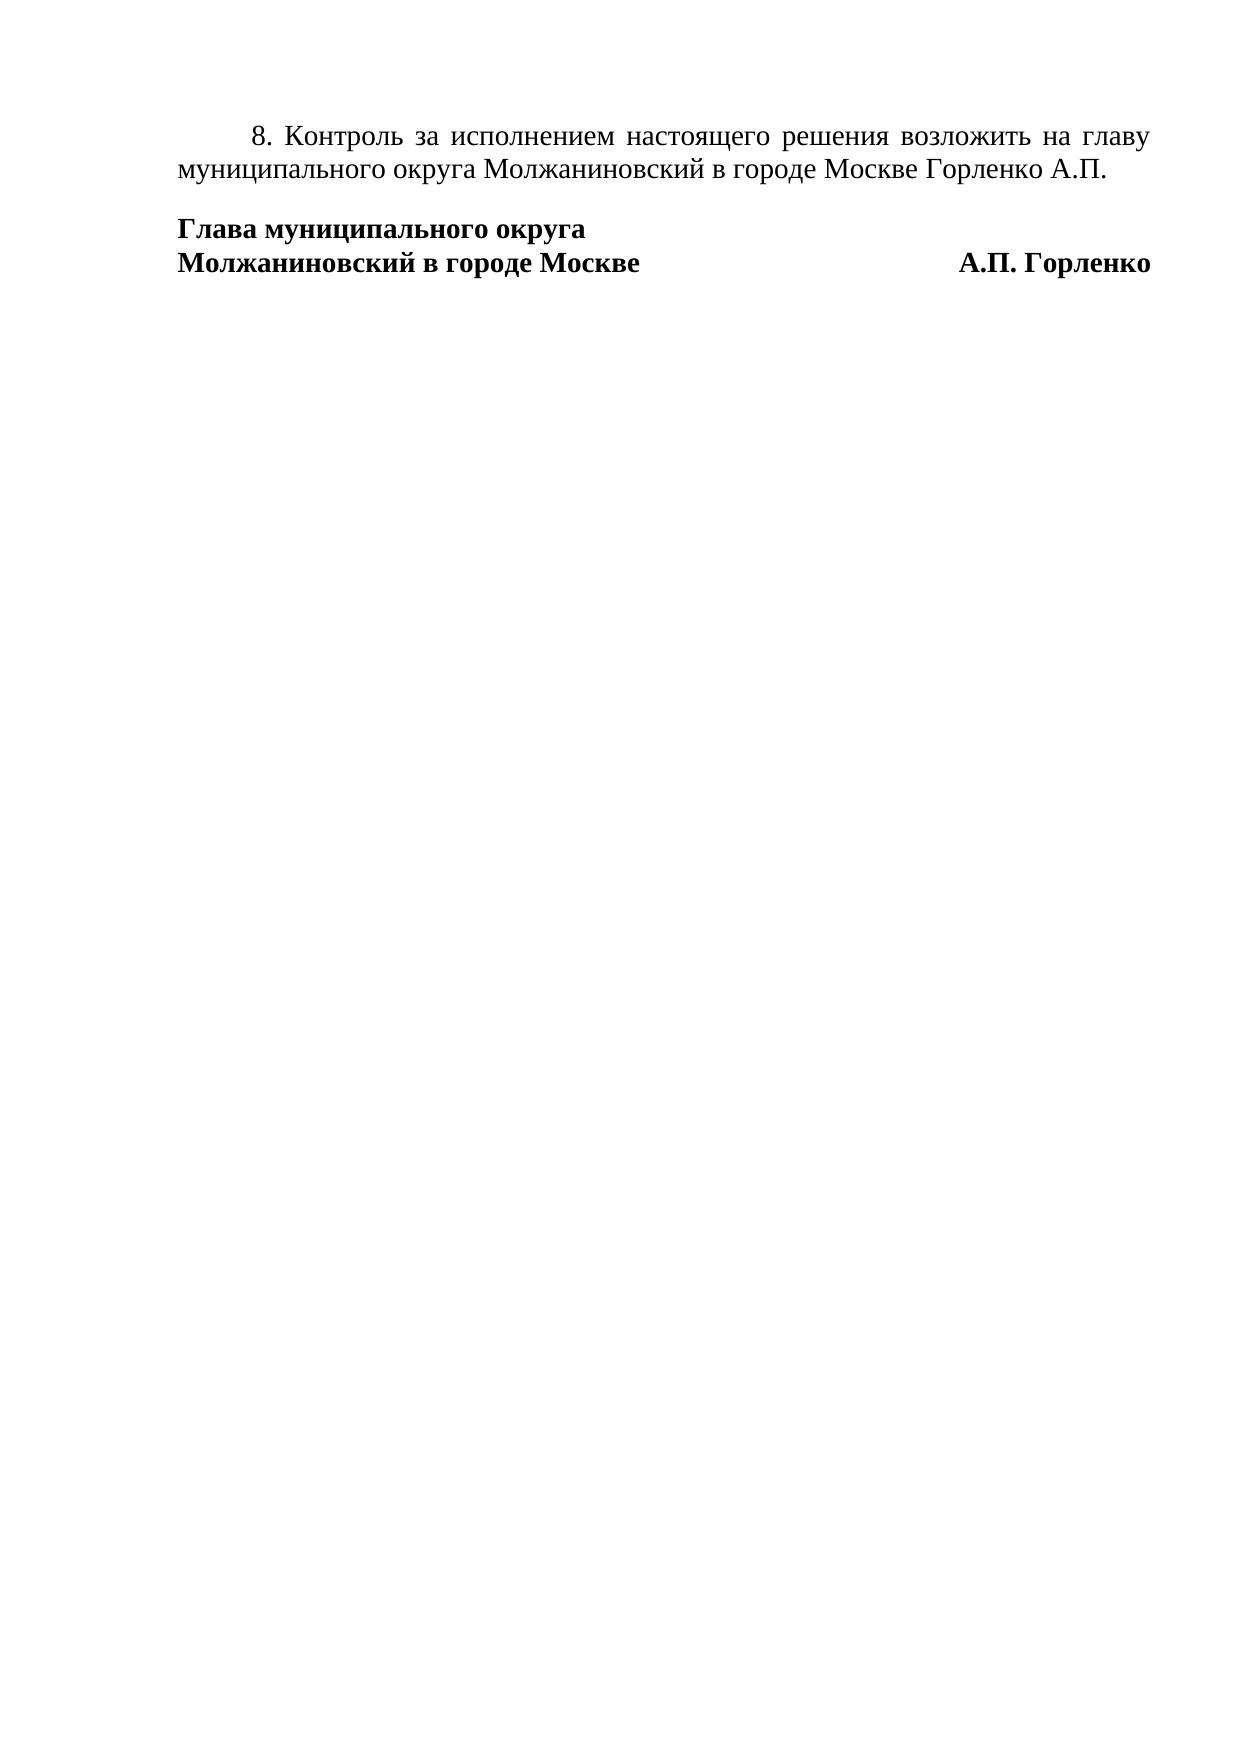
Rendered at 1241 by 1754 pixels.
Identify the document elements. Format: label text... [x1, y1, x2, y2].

text Молжаниновский в городе Москве А.П. Горленко [177, 245, 1152, 279]
text 8. Контроль за исполнением настоящего решения возложить на главу муниципального округа Молжаниновский в городе Москве Горленко А.П. [177, 118, 1152, 185]
text Глава муниципального округа [177, 212, 1152, 245]
